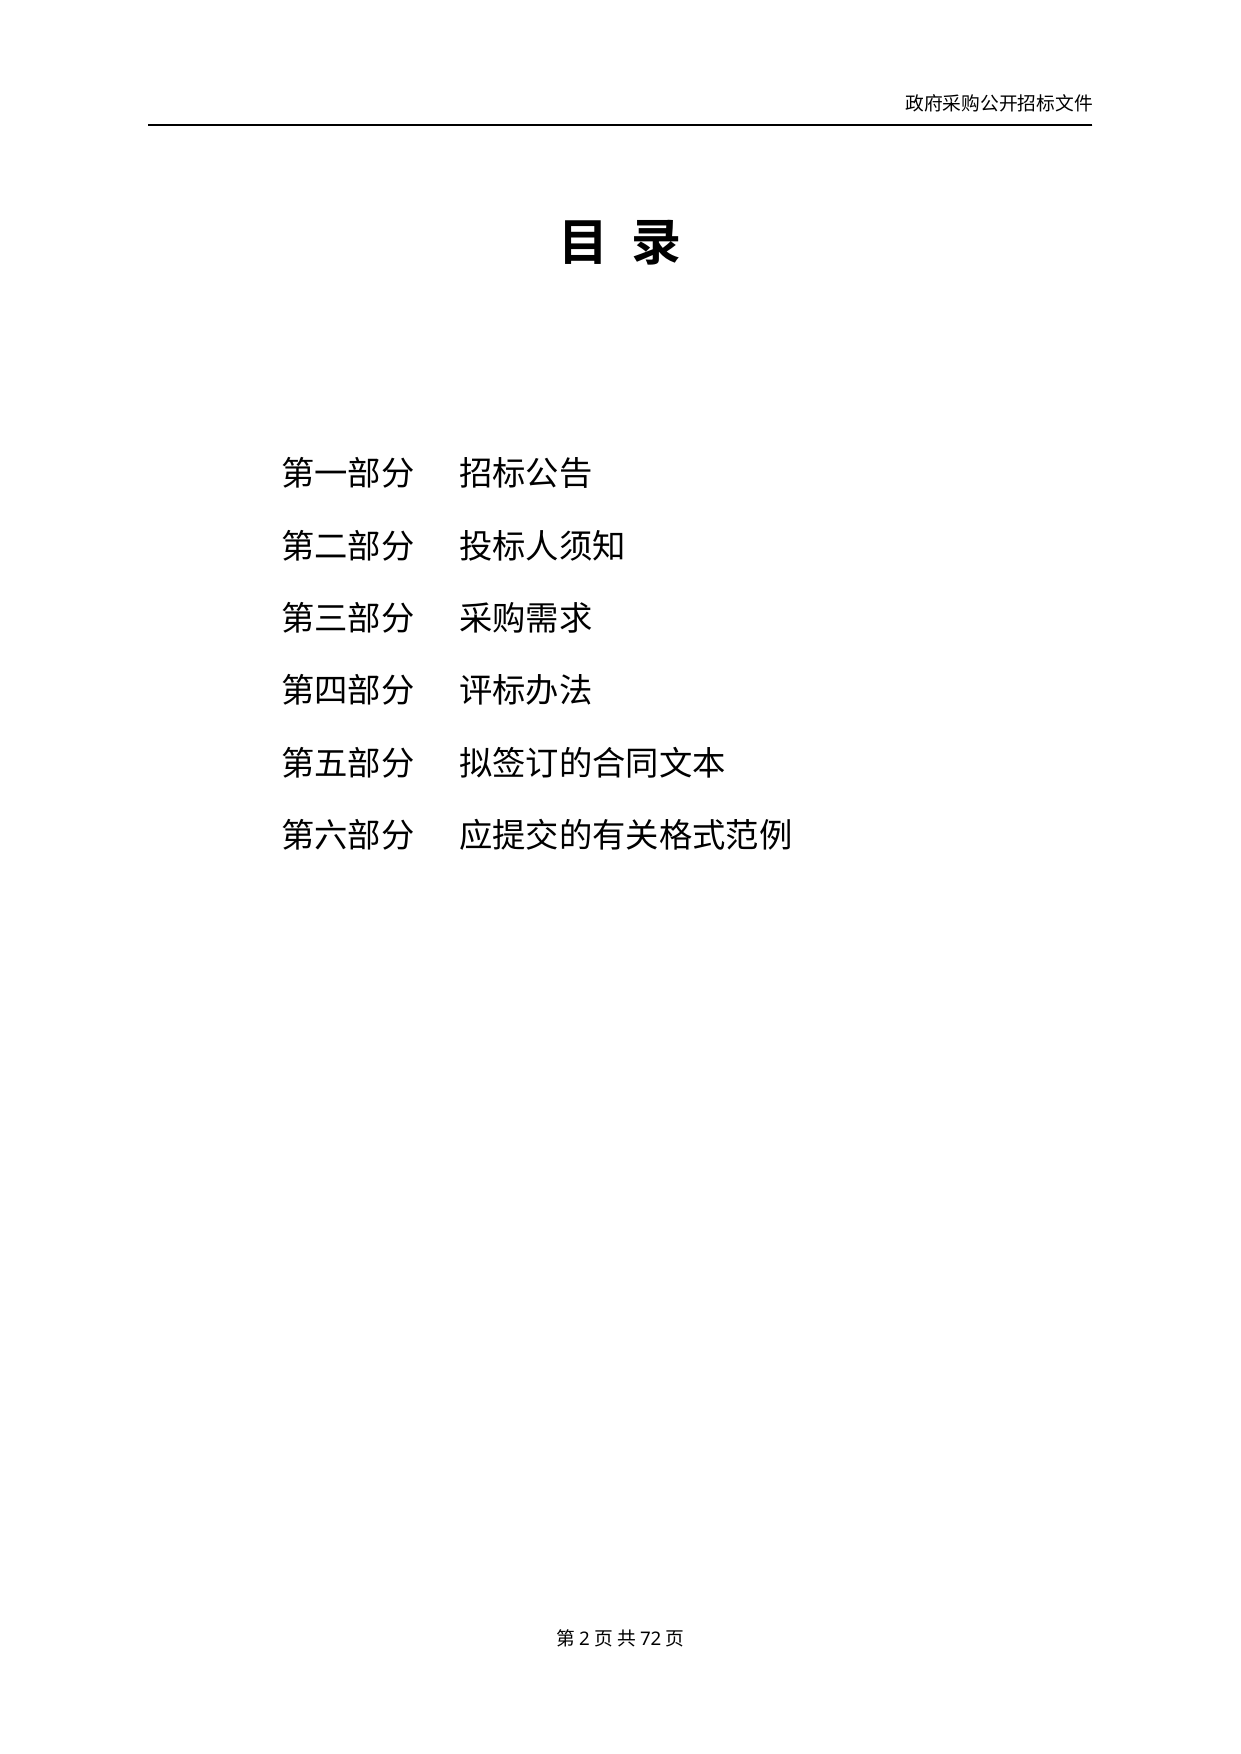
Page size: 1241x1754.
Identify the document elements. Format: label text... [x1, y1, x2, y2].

text 第二部分 投标人须知 [148, 519, 1092, 568]
text 目 录 [148, 202, 1092, 275]
text 第四部分 评标办法 [148, 664, 1092, 712]
text 第五部分 拟签订的合同文本 [148, 736, 1092, 784]
text 第一部分 招标公告 [148, 447, 1092, 495]
text 第三部分 采购需求 [148, 592, 1092, 640]
text 第六部分 应提交的有关格式范例 [148, 808, 1092, 857]
